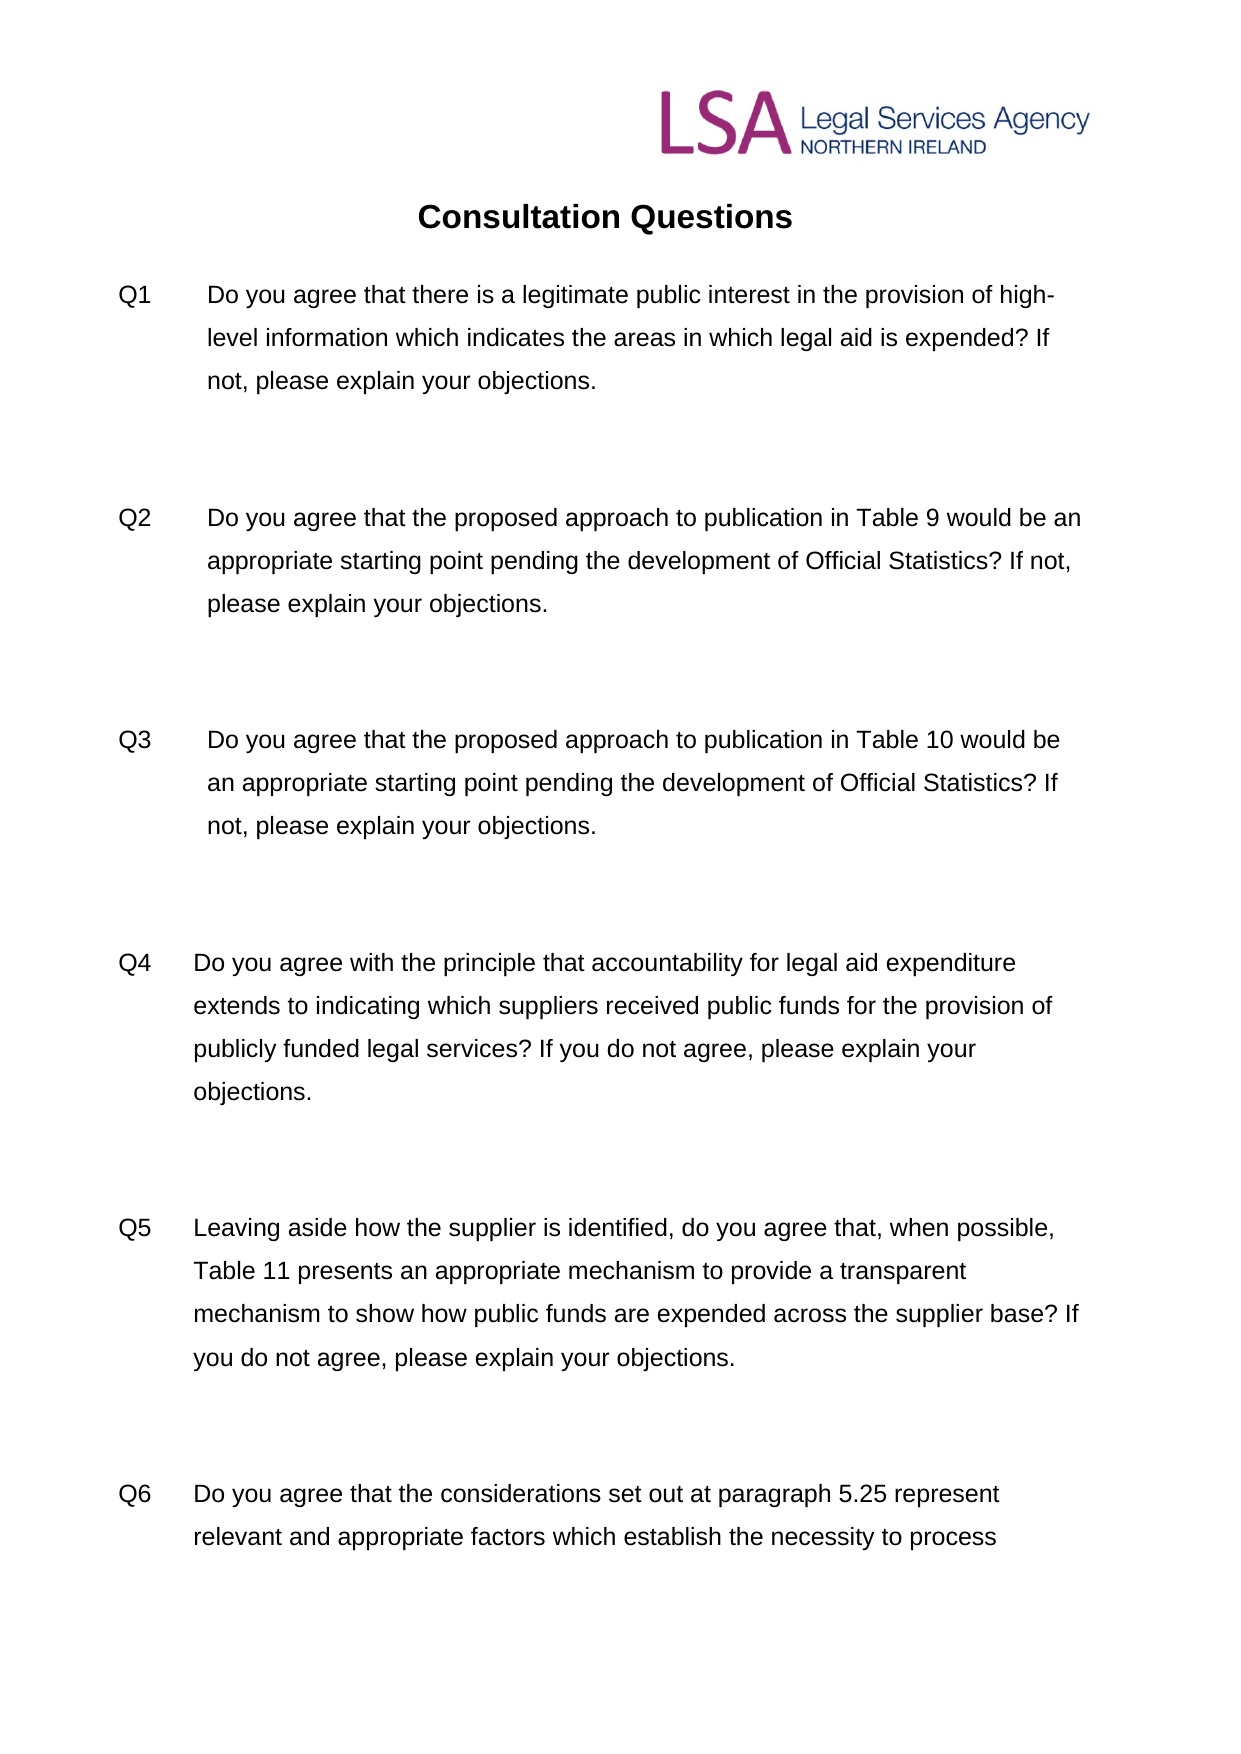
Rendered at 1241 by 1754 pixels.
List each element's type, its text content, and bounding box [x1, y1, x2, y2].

picture [657, 73, 1093, 173]
text Q2 Do you agree that the proposed approach to publication in Table 9 would be an appropriate starting point pending the development of Official Statistics? If not, please explain your objections. [118, 503, 1092, 618]
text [118, 1479, 1092, 1551]
text Q4 Do you agree with the principle that accountability for legal aid expenditure extends to indicating which suppliers received public funds for the provision of publicly funded legal services? If you do not agree, please explain your objections. [118, 948, 1092, 1106]
text Q1 Do you agree that there is a legitimate public interest in the provision of high-level information which indicates the areas in which legal aid is expended? If not, please explain your objections. [118, 280, 1092, 395]
subtitle Consultation Questions [118, 197, 1092, 236]
text Q3 Do you agree that the proposed approach to publication in Table 10 would be an appropriate starting point pending the development of Official Statistics? If not, please explain your objections. [118, 725, 1092, 840]
text Q5 Leaving aside how the supplier is identified, do you agree that, when possible, Table 11 presents an appropriate mechanism to provide a transparent mechanism to show how public funds are expended across the supplier base? If you do not agree, please explain your objections. [118, 1213, 1092, 1371]
